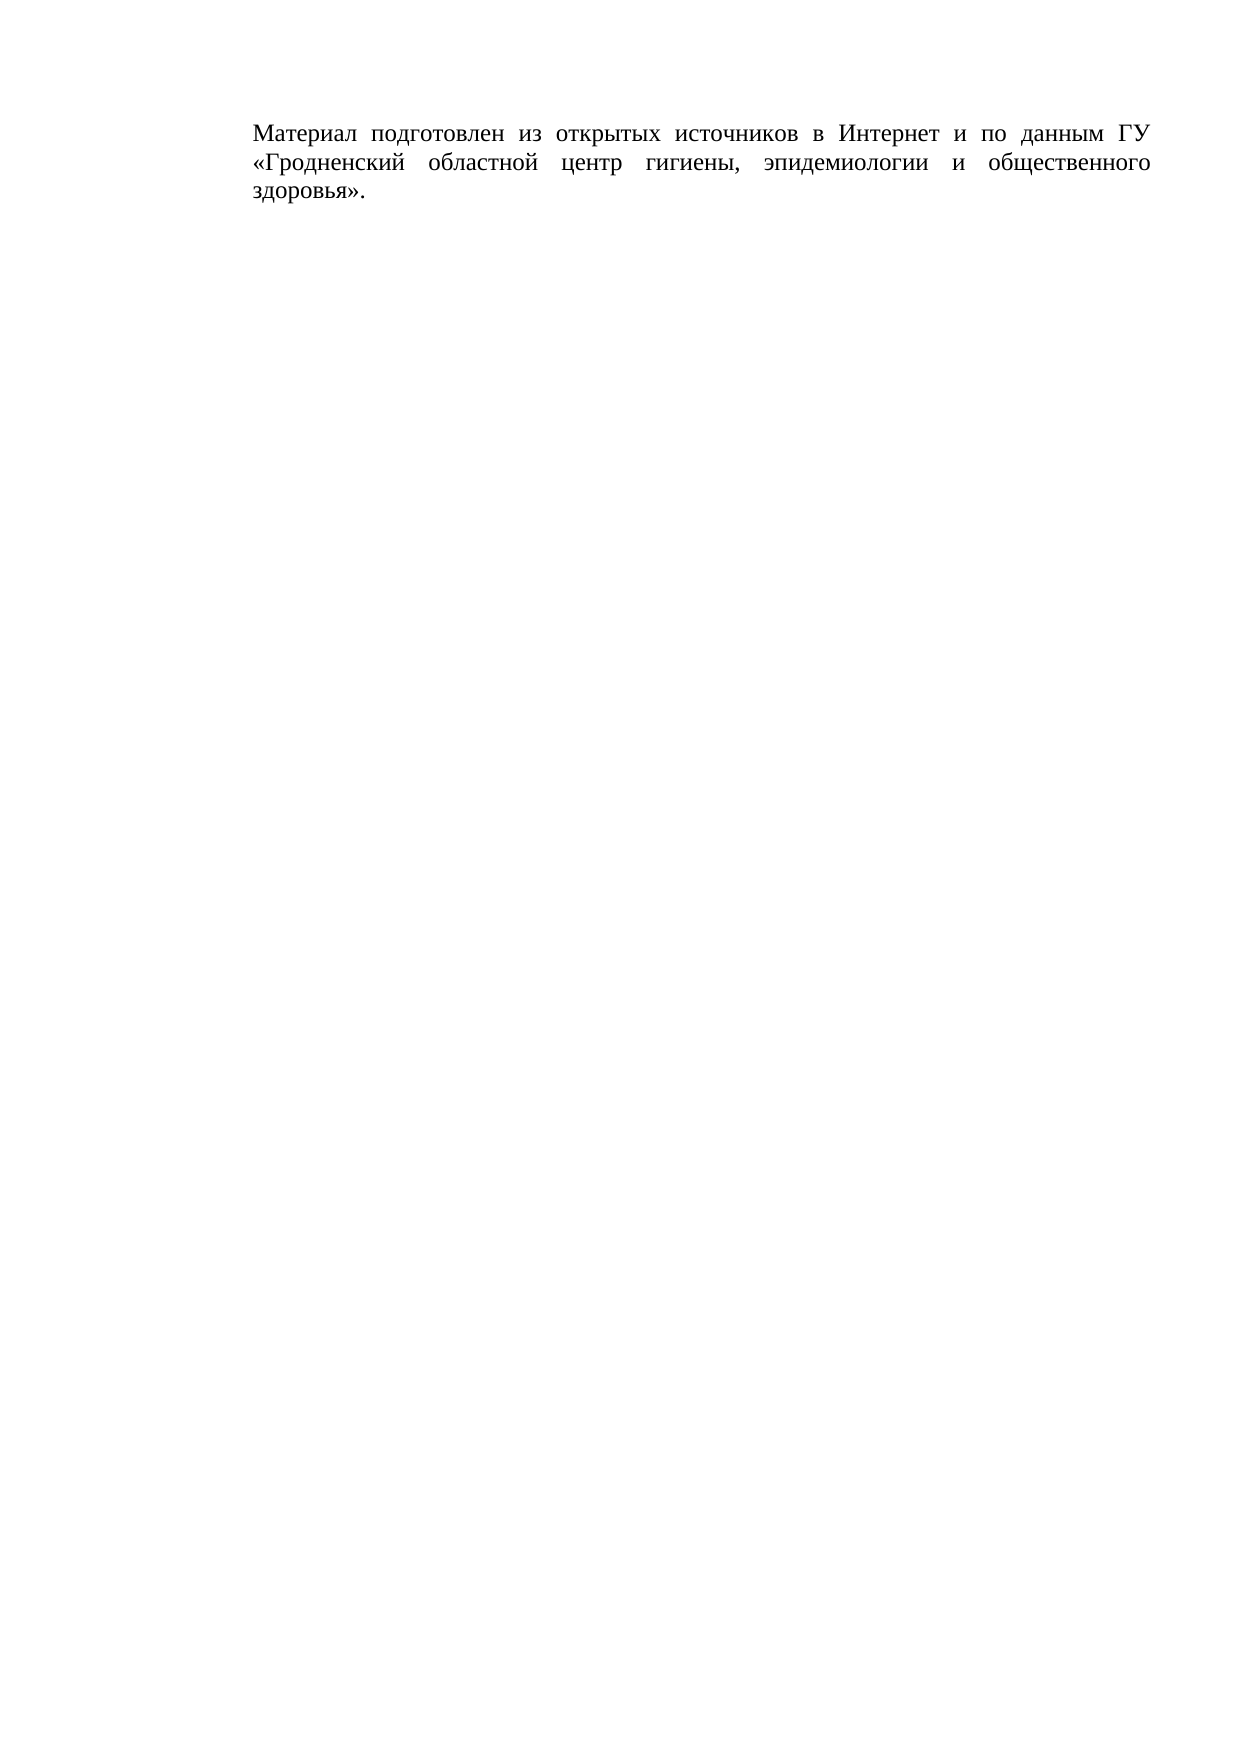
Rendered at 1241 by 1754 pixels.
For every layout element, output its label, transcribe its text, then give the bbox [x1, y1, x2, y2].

list Материал подготовлен из открытых источников в Интернет и по данным ГУ «Гродненский областной центр гигиены, эпидемиологии и общественного здоровья». [252, 118, 1152, 204]
